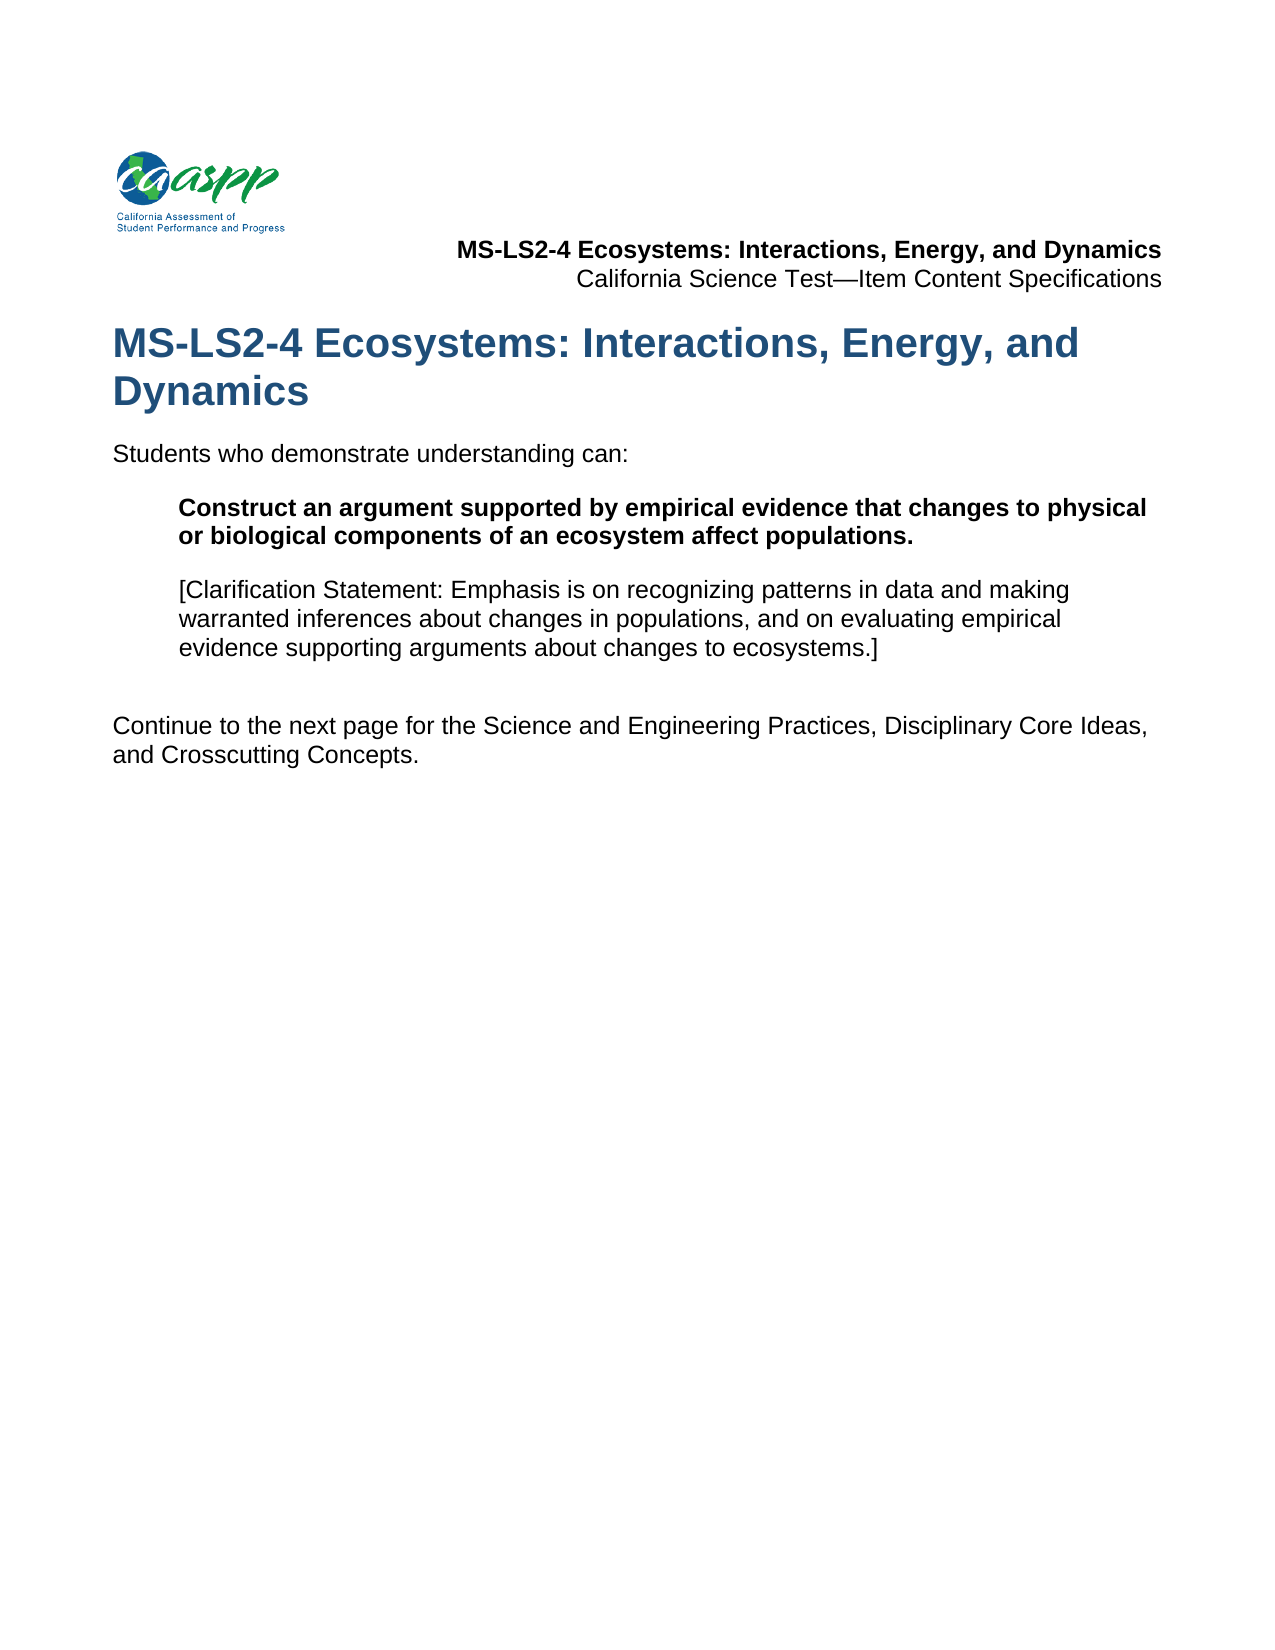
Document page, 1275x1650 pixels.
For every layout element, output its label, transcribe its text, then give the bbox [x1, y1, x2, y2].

text [Clarification Statement: Emphasis is on recognizing patterns in data and making warranted inferences about changes in populations, and on evaluating empirical evidence supporting arguments about changes to ecosystems.] [178, 575, 1162, 661]
picture [112, 150, 287, 236]
subtitle MS-LS2-4 Ecosystems: Interactions, Energy, and Dynamics [112, 318, 1162, 414]
text Students who demonstrate understanding can: [112, 439, 1162, 468]
text Continue to the next page for the Science and Engineering Practices, Disciplinary Core Ideas, and Crosscutting Concepts. [112, 711, 1162, 769]
text California Science Test—Item Content Specifications [112, 264, 1162, 293]
text MS-LS2-4 Ecosystems: Interactions, Energy, and Dynamics [112, 236, 1162, 264]
text Construct an argument supported by empirical evidence that changes to physical or biological components of an ecosystem affect populations. [178, 493, 1162, 550]
